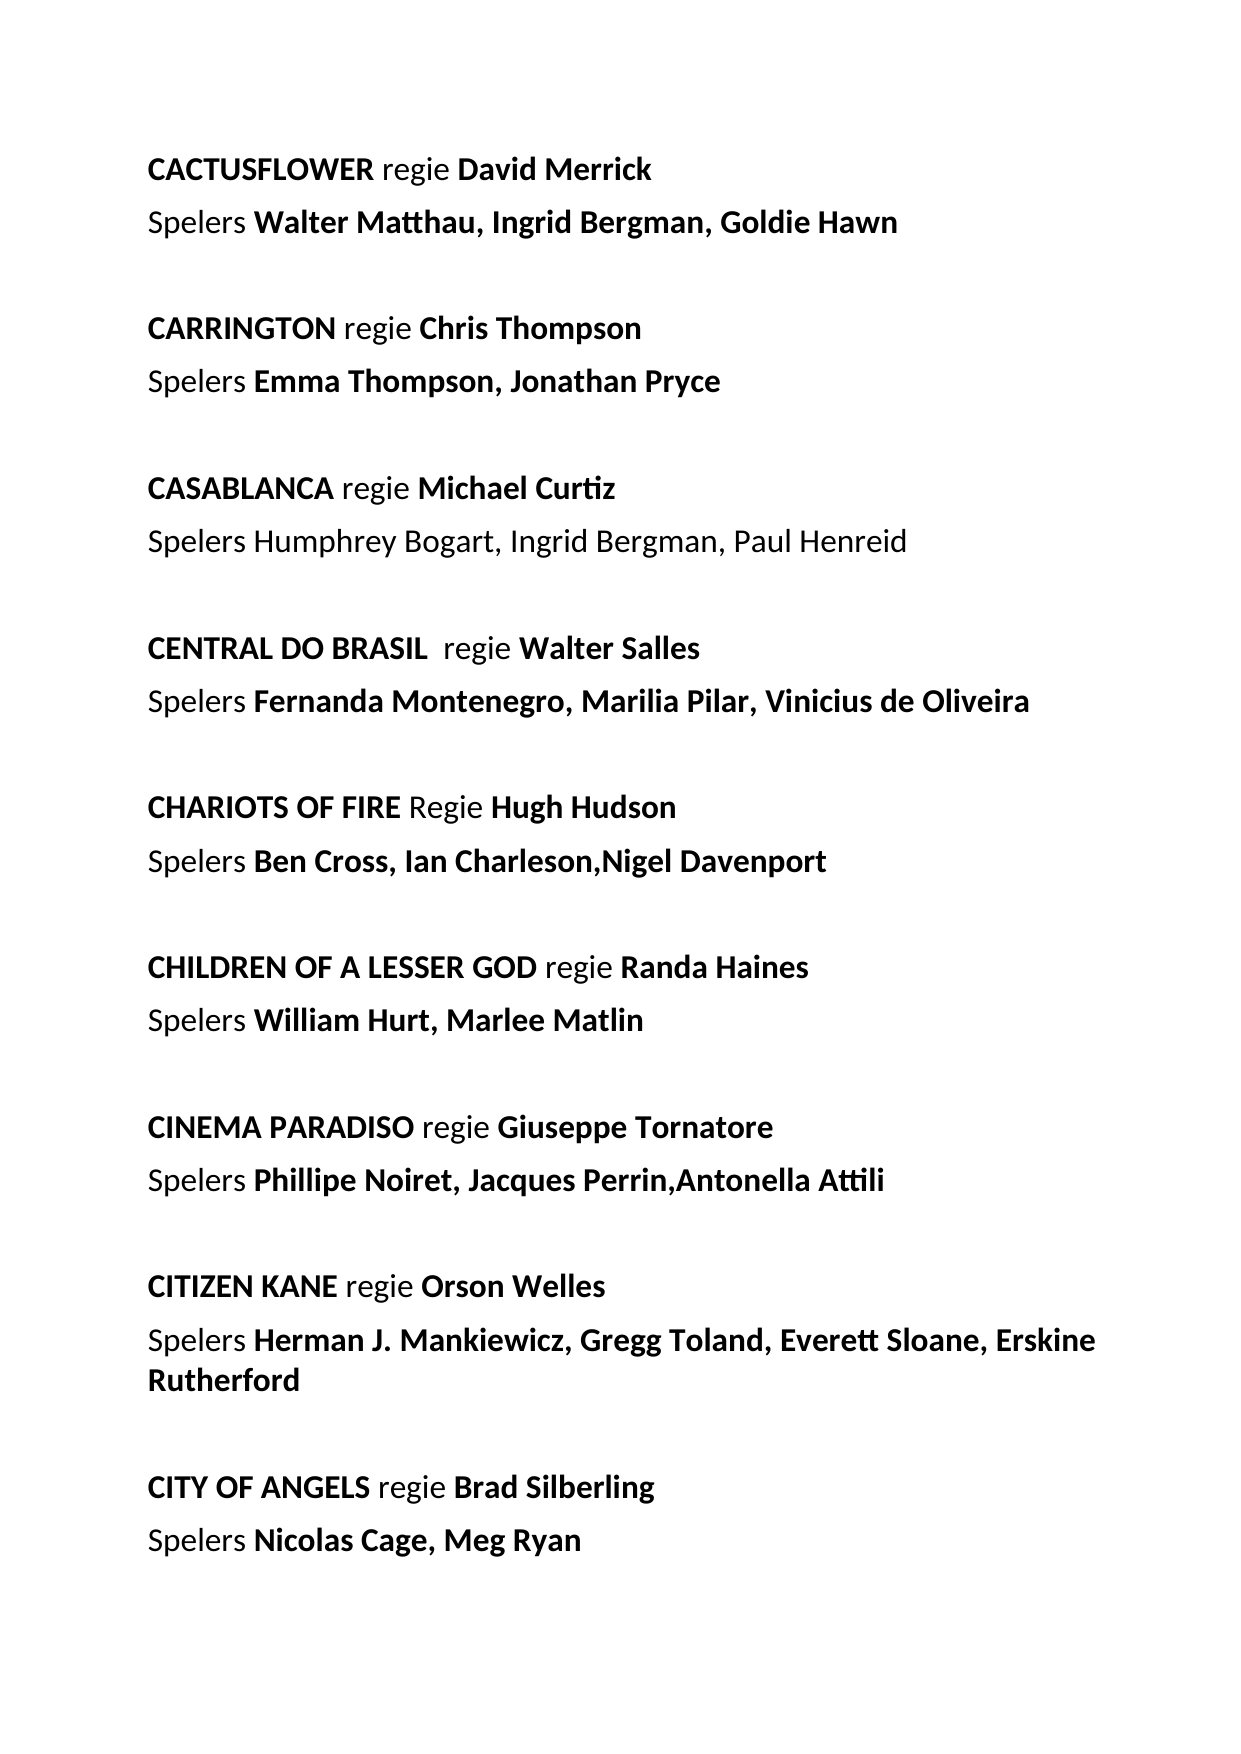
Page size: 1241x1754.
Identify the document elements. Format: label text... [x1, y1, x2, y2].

text CARRINGTON regie Chris Thompson [148, 307, 1181, 348]
text CASABLANCA regie Michael Curtiz [148, 467, 1181, 508]
text Spelers Walter Matthau, Ingrid Bergman, Goldie Hawn [148, 201, 1181, 242]
text Spelers Ben Cross, Ian Charleson,Nigel Davenport [148, 839, 1181, 880]
text Spelers Humphrey Bogart, Ingrid Bergman, Paul Henreid [148, 520, 1181, 561]
text CHARIOTS OF FIRE Regie Hugh Hudson [148, 786, 1181, 827]
text CINEMA PARADISO regie Giuseppe Tornatore [148, 1106, 1181, 1146]
text CHILDREN OF A LESSER GOD regie Randa Haines [148, 946, 1181, 987]
text Spelers William Hurt, Marlee Matlin [148, 999, 1181, 1040]
text CENTRAL DO BRASIL regie Walter Salles [148, 627, 1181, 667]
text CITY OF ANGELS regie Brad Silberling [148, 1466, 1181, 1507]
text CITIZEN KANE regie Orson Welles [148, 1265, 1181, 1306]
text Spelers Nicolas Cage, Meg Ryan [148, 1519, 1181, 1560]
text Spelers Emma Thompson, Jonathan Pryce [148, 361, 1181, 401]
text CACTUSFLOWER regie David Merrick [148, 148, 1181, 188]
text Spelers Phillipe Noiret, Jacques Perrin,Antonella Attili [148, 1159, 1181, 1200]
text Spelers Fernanda Montenegro, Marilia Pilar, Vinicius de Oliveira [148, 680, 1181, 721]
text Spelers Herman J. Mankiewicz, Gregg Toland, Everett Sloane, Erskine Rutherford [148, 1319, 1181, 1400]
